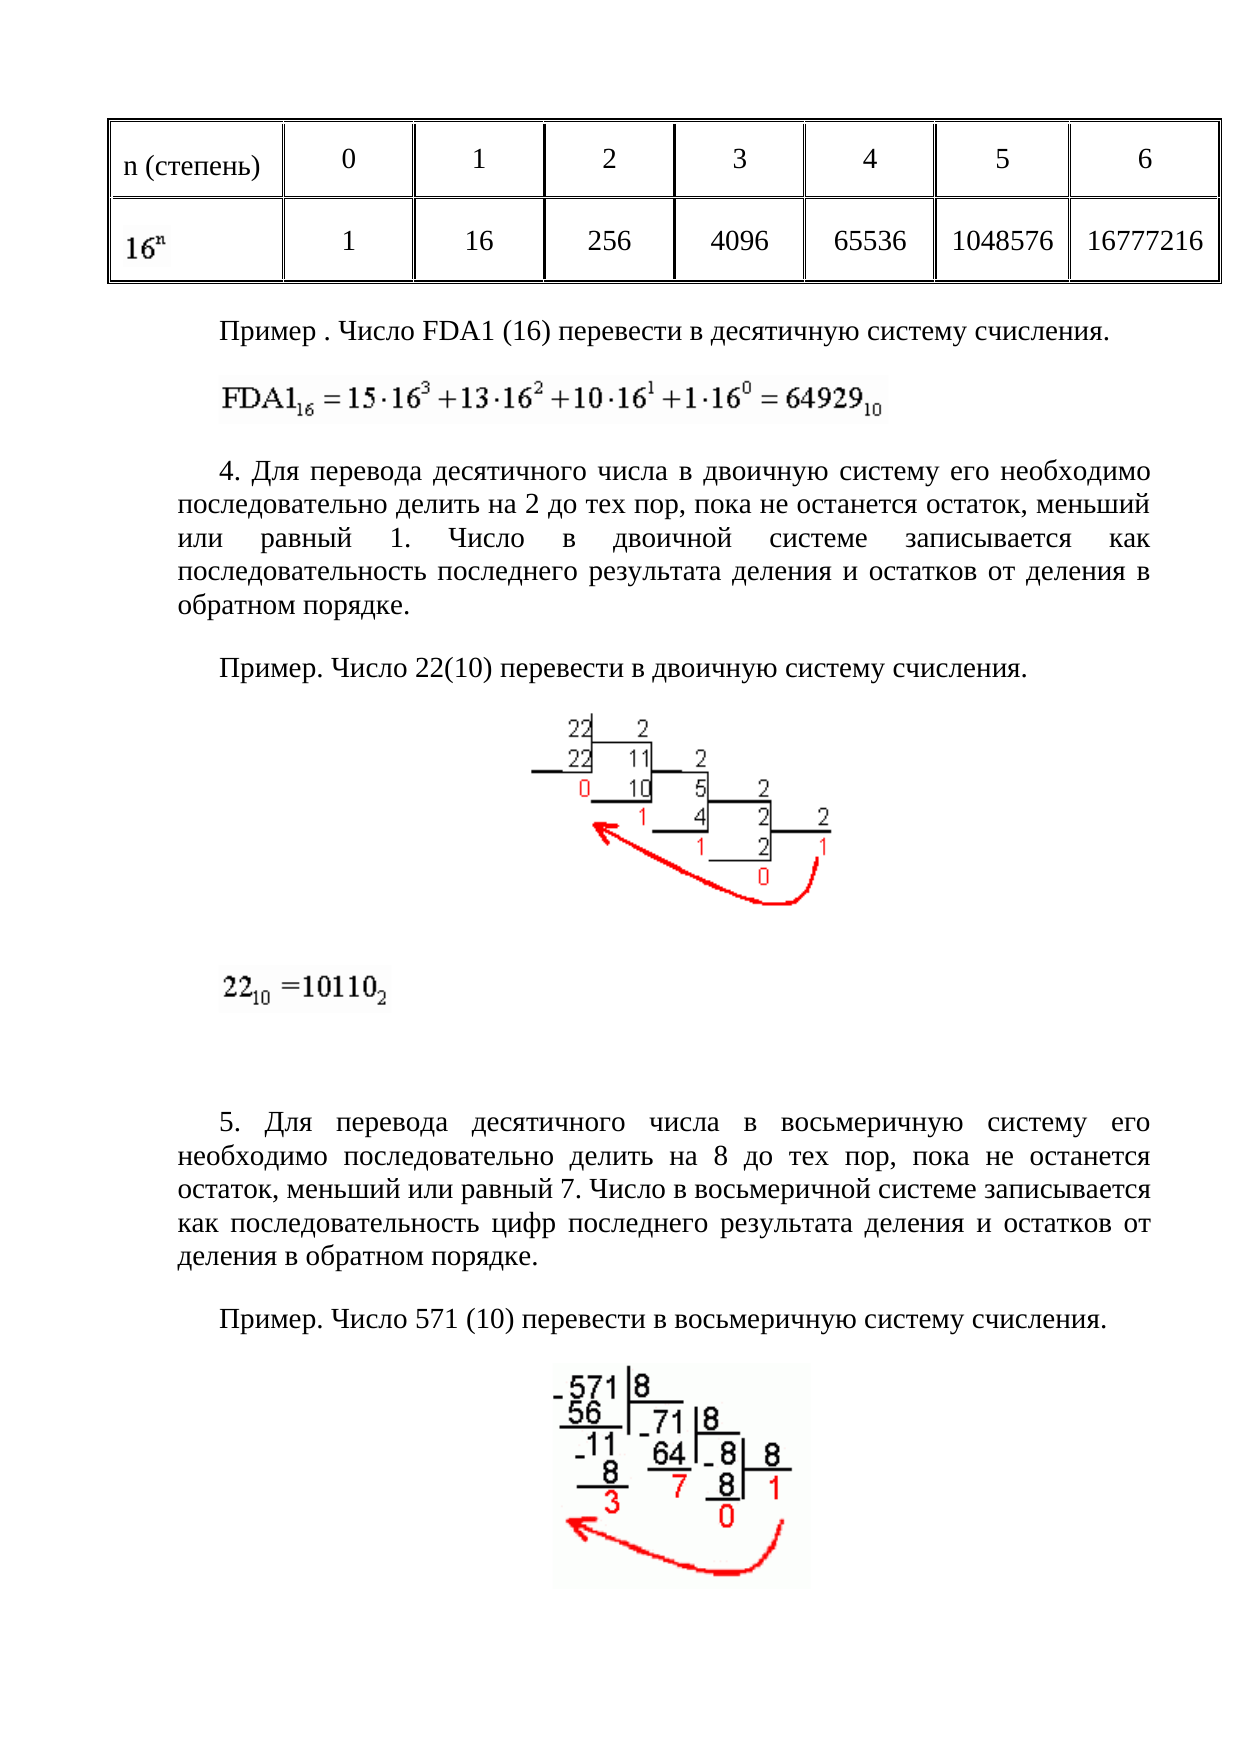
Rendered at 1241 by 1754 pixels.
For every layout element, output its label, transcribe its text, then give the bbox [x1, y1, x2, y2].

picture [531, 712, 833, 931]
table_header 0 [284, 120, 414, 196]
table_cell 4096 [674, 199, 805, 280]
table_header 4 [805, 120, 935, 196]
table_cell 1 [284, 196, 414, 280]
table_cell 16 [414, 199, 544, 280]
table_header n (степень) [111, 122, 284, 196]
table_cell [109, 196, 284, 280]
picture [123, 225, 172, 267]
table_cell 16777216 [1070, 196, 1220, 280]
table_header 5 [935, 122, 1070, 196]
text 5. Для перевода десятичного числа в восьмеричную систему его необходимо последовательно делить на 8 до тех пор, пока не останется остаток, меньший или равный 7. Число в восьмеричной системе записывается как последовательность цифр последнего результата деления и остатков от деления в обратном порядке. [177, 1104, 1152, 1272]
table_header 3 [674, 122, 805, 196]
table_header 1 [414, 120, 544, 196]
text Пример. Число 571 (10) перевести в восьмеричную систему счисления. [177, 1301, 1152, 1335]
table_cell 256 [544, 199, 674, 280]
table_header 2 [544, 122, 674, 196]
text 4. Для перевода десятичного числа в двоичную систему его необходимо последовательно делить на 2 до тех пор, пока не останется остаток, меньший или равный 1. Число в двоичной системе записывается как последовательность последнего результата деления и остатков от деления в обратном порядке. [177, 453, 1152, 621]
table_header 6 [1070, 122, 1218, 196]
table_cell 65536 [805, 196, 935, 280]
picture [218, 965, 392, 1013]
table_cell 1048576 [935, 199, 1070, 280]
picture [218, 375, 889, 424]
text Пример . Число FDA1 (16) перевести в десятичную систему счисления. [177, 313, 1152, 346]
text Пример. Число 22(10) перевести в двоичную систему счисления. [177, 650, 1152, 683]
picture [552, 1363, 811, 1589]
